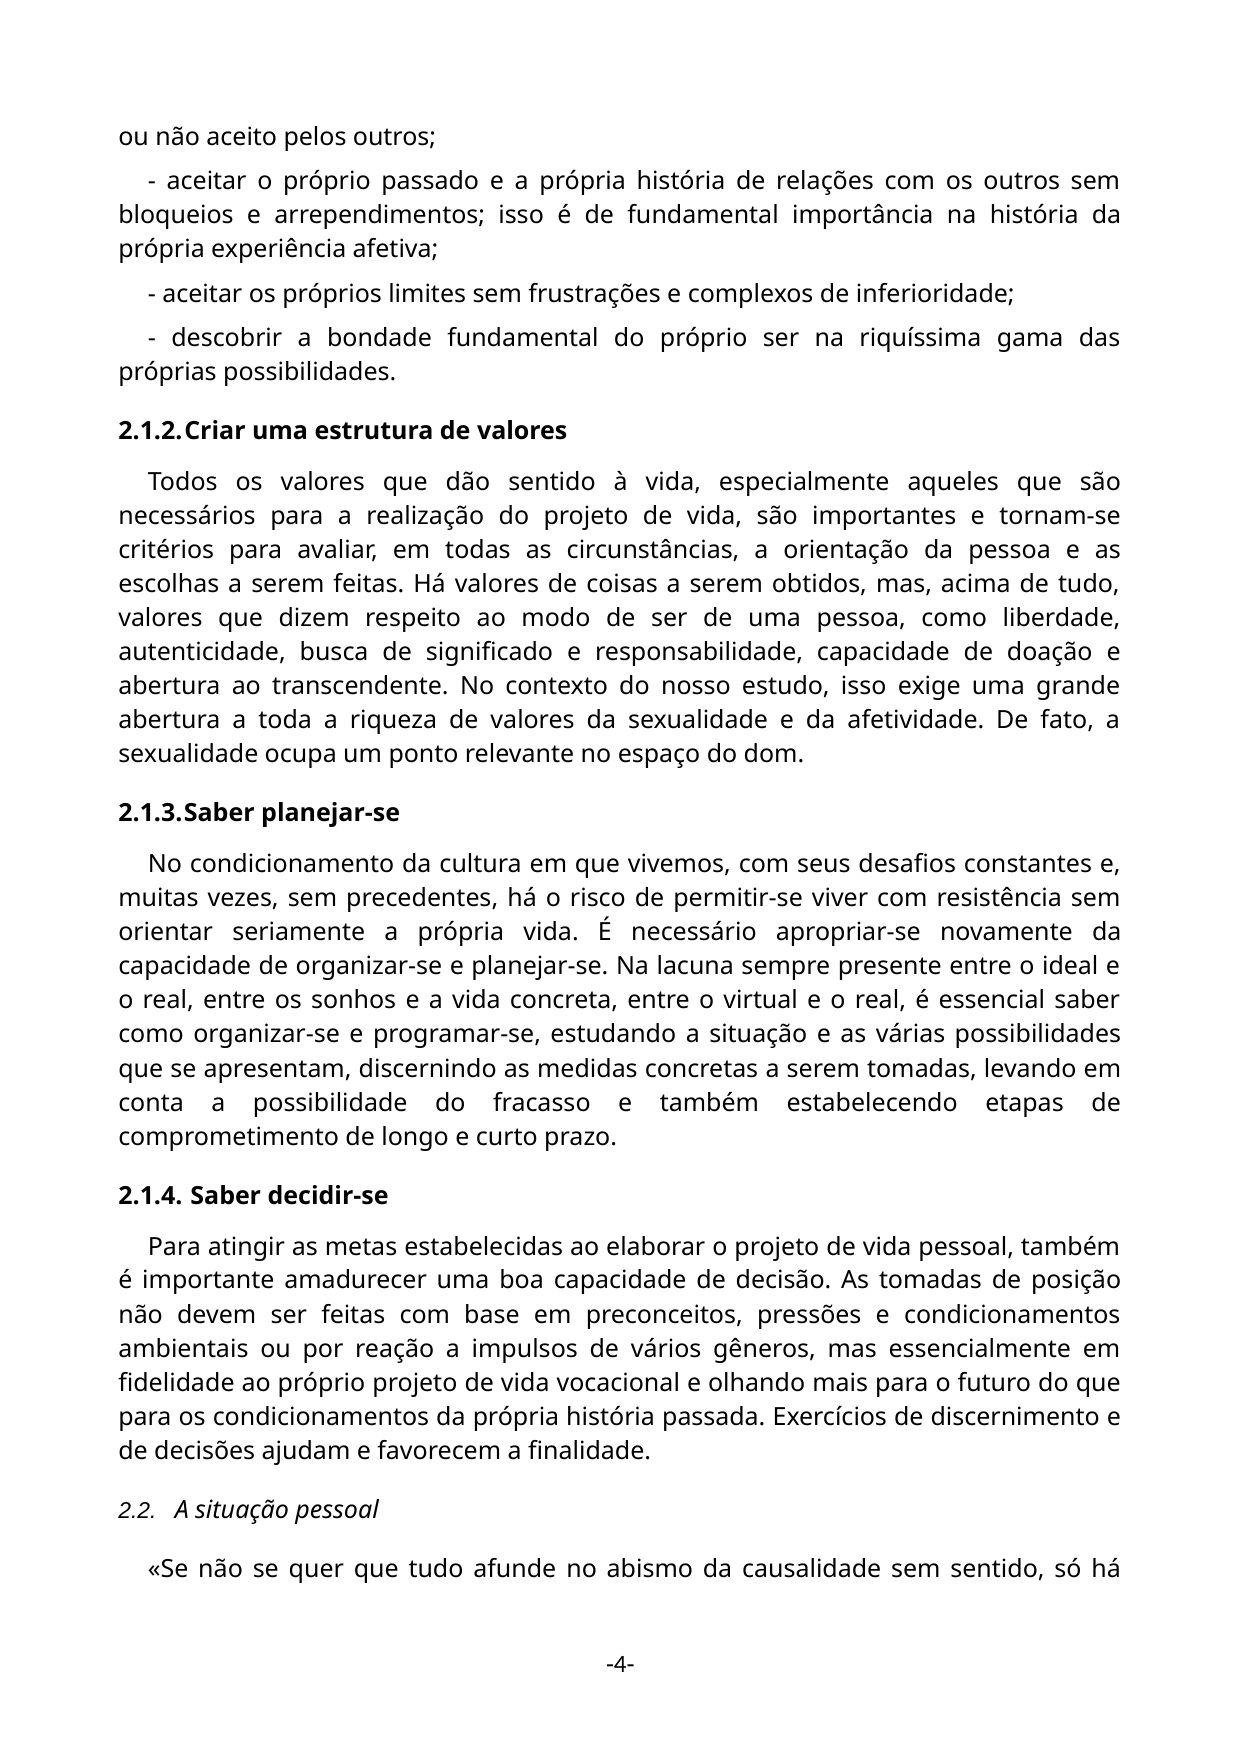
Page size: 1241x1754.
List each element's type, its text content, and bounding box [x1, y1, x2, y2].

text - descobrir a bondade fundamental do próprio ser na riquíssima gama das próprias possibilidades. [118, 320, 1122, 388]
text No condicionamento da cultura em que vivemos, com seus desafios constantes e, muitas vezes, sem precedentes, há o risco de permitir-se viver com resistência sem orientar seriamente a própria vida. É necessário apropriar-se novamente da capacidade de organizar-se e planejar-se. Na lacuna sempre presente entre o ideal e o real, entre os sonhos e a vida concreta, entre o virtual e o real, é essencial saber como organizar-se e programar-se, estudando a situação e as várias possibilidades que se apresentam, discernindo as medidas concretas a serem tomadas, levando em conta a possibilidade do fracasso e também estabelecendo etapas de comprometimento de longo e curto prazo. [118, 846, 1122, 1152]
list Saber planejar-se [118, 795, 1122, 829]
list Criar uma estrutura de valores [118, 413, 1122, 447]
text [118, 1551, 1122, 1585]
text Todos os valores que dão sentido à vida, especialmente aqueles que são necessários para a realização do projeto de vida, são importantes e tornam-se critérios para avaliar, em todas as circunstâncias, a orientação da pessoa e as escolhas a serem feitas. Há valores de coisas a serem obtidos, mas, acima de tudo, valores que dizem respeito ao modo de ser de uma pessoa, como liberdade, autenticidade, busca de significado e responsabilidade, capacidade de doação e abertura ao transcendente. No contexto do nosso estudo, isso exige uma grande abertura a toda a riqueza de valores da sexualidade e da afetividade. De fato, a sexualidade ocupa um ponto relevante no espaço do dom. [118, 463, 1122, 770]
list A situação pessoal [118, 1492, 1122, 1526]
list Saber decidir-se [118, 1177, 1122, 1211]
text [118, 118, 1122, 152]
text - aceitar o próprio passado e a própria história de relações com os outros sem bloqueios e arrependimentos; isso é de fundamental importância na história da própria experiência afetiva; [118, 163, 1122, 265]
text - aceitar os próprios limites sem frustrações e complexos de inferioridade; [118, 275, 1122, 309]
text Para atingir as metas estabelecidas ao elaborar o projeto de vida pessoal, também é importante amadurecer uma boa capacidade de decisão. As tomadas de posição não devem ser feitas com base em preconceitos, pressões e condicionamentos ambientais ou por reação a impulsos de vários gêneros, mas essencialmente em fidelidade ao próprio projeto de vida vocacional e olhando mais para o futuro do que para os condicionamentos da própria história passada. Exercícios de discernimento e de decisões ajudam e favorecem a finalidade. [118, 1228, 1122, 1467]
